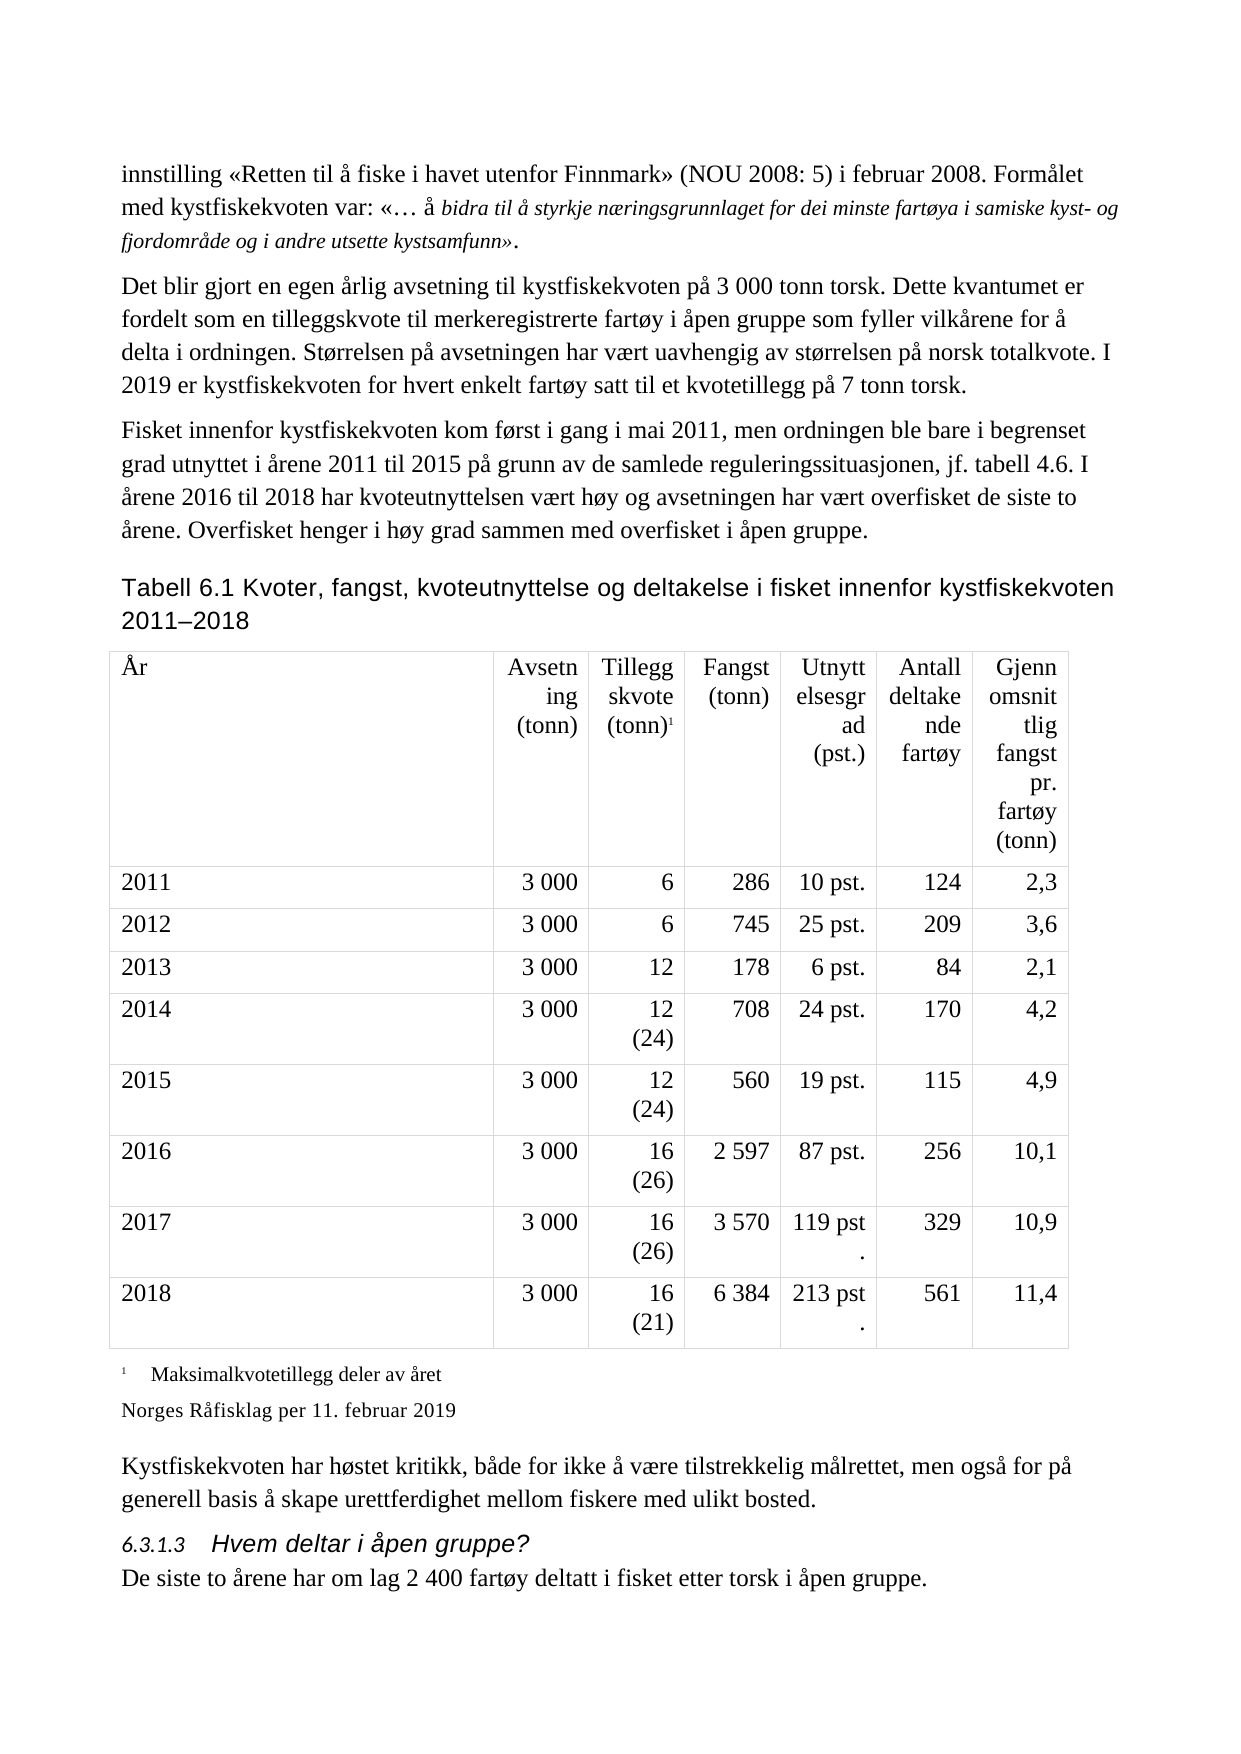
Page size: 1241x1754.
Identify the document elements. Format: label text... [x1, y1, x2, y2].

table_cell 745 [685, 909, 780, 951]
table_cell 178 [685, 952, 780, 993]
table_cell 6 384 [685, 1278, 780, 1348]
table_cell 3 000 [494, 867, 588, 908]
table_cell 2014 [110, 994, 493, 1064]
table_cell 3 570 [685, 1207, 780, 1277]
table_cell 16 (26) [589, 1136, 684, 1206]
text De siste to årene har om lag 2 400 fartøy deltatt i fisket etter torsk i åpen gruppe. [121, 1563, 1119, 1592]
table_cell 329 [877, 1207, 972, 1277]
table_cell 2013 [110, 952, 493, 993]
table_cell 2,1 [973, 952, 1068, 993]
table_header Fangst (tonn) [685, 652, 780, 866]
text Kvoter, fangst, kvoteutnyttelse og deltakelse i fisket innenfor kystfiskekvoten 2011–2018 [121, 573, 1119, 634]
table_cell 16 (26) [589, 1207, 684, 1277]
table_cell 170 [877, 994, 972, 1064]
table_header Utnyttelsesgrad (pst.) [781, 652, 876, 866]
table_cell 6 [589, 909, 684, 951]
table_cell 84 [877, 952, 972, 993]
table_cell 12 (24) [589, 994, 684, 1064]
table_cell 560 [685, 1065, 780, 1135]
table_cell 286 [685, 867, 780, 908]
table_cell 124 [877, 867, 972, 908]
text Kystfiskekvoten har høstet kritikk, både for ikke å være tilstrekkelig målrettet, men også for på generell basis å skape urettferdighet mellom fiskere med ulikt bosted. [121, 1451, 1119, 1513]
table_cell 3 000 [494, 1278, 588, 1348]
table_cell 87 pst. [781, 1136, 876, 1206]
table_cell 4,9 [973, 1065, 1068, 1135]
table_cell 2017 [110, 1207, 493, 1277]
table_cell 16 (21) [589, 1278, 684, 1348]
table_header Avsetning (tonn) [494, 652, 588, 866]
table_cell 10,1 [973, 1136, 1068, 1206]
text 1 Maksimalkvotetillegg deler av året [121, 1362, 1119, 1386]
table_cell 209 [877, 909, 972, 951]
table_cell 256 [877, 1136, 972, 1206]
text Det blir gjort en egen årlig avsetning til kystfiskekvoten på 3 000 tonn torsk. Dette kvantumet er fordelt som en tilleggskvote til merkeregistrerte fartøy i åpen gruppe som fyller vilkårene for å delta i ordningen. Størrelsen på avsetningen har vært uavhengig av størrelsen på norsk totalkvote. I 2019 er kystfiskekvoten for hvert enkelt fartøy satt til et kvotetillegg på 7 tonn torsk. [121, 271, 1119, 399]
table_cell 10 pst. [781, 867, 876, 908]
text Norges Råfisklag per 11. februar 2019 [121, 1398, 1119, 1422]
table_cell 3 000 [494, 1136, 588, 1206]
table_cell 24 pst. [781, 994, 876, 1064]
table_cell 2012 [110, 909, 493, 951]
table_cell 6 [589, 867, 684, 908]
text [121, 159, 1119, 254]
table_cell 3,6 [973, 909, 1068, 951]
table_cell 2011 [110, 867, 493, 908]
table_header Tilleggskvote (tonn)1 [589, 652, 684, 866]
table_cell 3 000 [494, 952, 588, 993]
text Fisket innenfor kystfiskekvoten kom først i gang i mai 2011, men ordningen ble bare i begrenset grad utnyttet i årene 2011 til 2015 på grunn av de samlede reguleringssituasjonen, jf. tabell 4.6. I årene 2016 til 2018 har kvoteutnyttelsen vært høy og avsetningen har vært overfisket de siste to årene. Overfisket henger i høy grad sammen med overfisket i åpen gruppe. [121, 416, 1119, 543]
table_header Antall deltakende fartøy [877, 652, 972, 866]
table_cell 3 000 [494, 994, 588, 1064]
table_cell 3 000 [494, 1207, 588, 1277]
table_cell 11,4 [973, 1278, 1068, 1348]
table_cell 2,3 [973, 867, 1068, 908]
table_header År [110, 652, 493, 866]
table_cell 2 597 [685, 1136, 780, 1206]
table_cell 561 [877, 1278, 972, 1348]
table_cell 2015 [110, 1065, 493, 1135]
table_cell 2016 [110, 1136, 493, 1206]
table_cell 3 000 [494, 1065, 588, 1135]
table_cell 213 pst. [781, 1278, 876, 1348]
table_cell 25 pst. [781, 909, 876, 951]
table_cell 12 [589, 952, 684, 993]
table_cell 19 pst. [781, 1065, 876, 1135]
table_cell 4,2 [973, 994, 1068, 1064]
table_cell 6 pst. [781, 952, 876, 993]
table_cell 3 000 [494, 909, 588, 951]
table_cell 115 [877, 1065, 972, 1135]
table_cell 12 (24) [589, 1065, 684, 1135]
subtitle Hvem deltar i åpen gruppe? [121, 1529, 1119, 1558]
table_cell 119 pst. [781, 1207, 876, 1277]
table_header Gjennomsnittlig fangst pr. fartøy (tonn) [973, 652, 1068, 866]
table_cell 708 [685, 994, 780, 1064]
table_cell 2018 [110, 1278, 493, 1348]
table_cell 10,9 [973, 1207, 1068, 1277]
